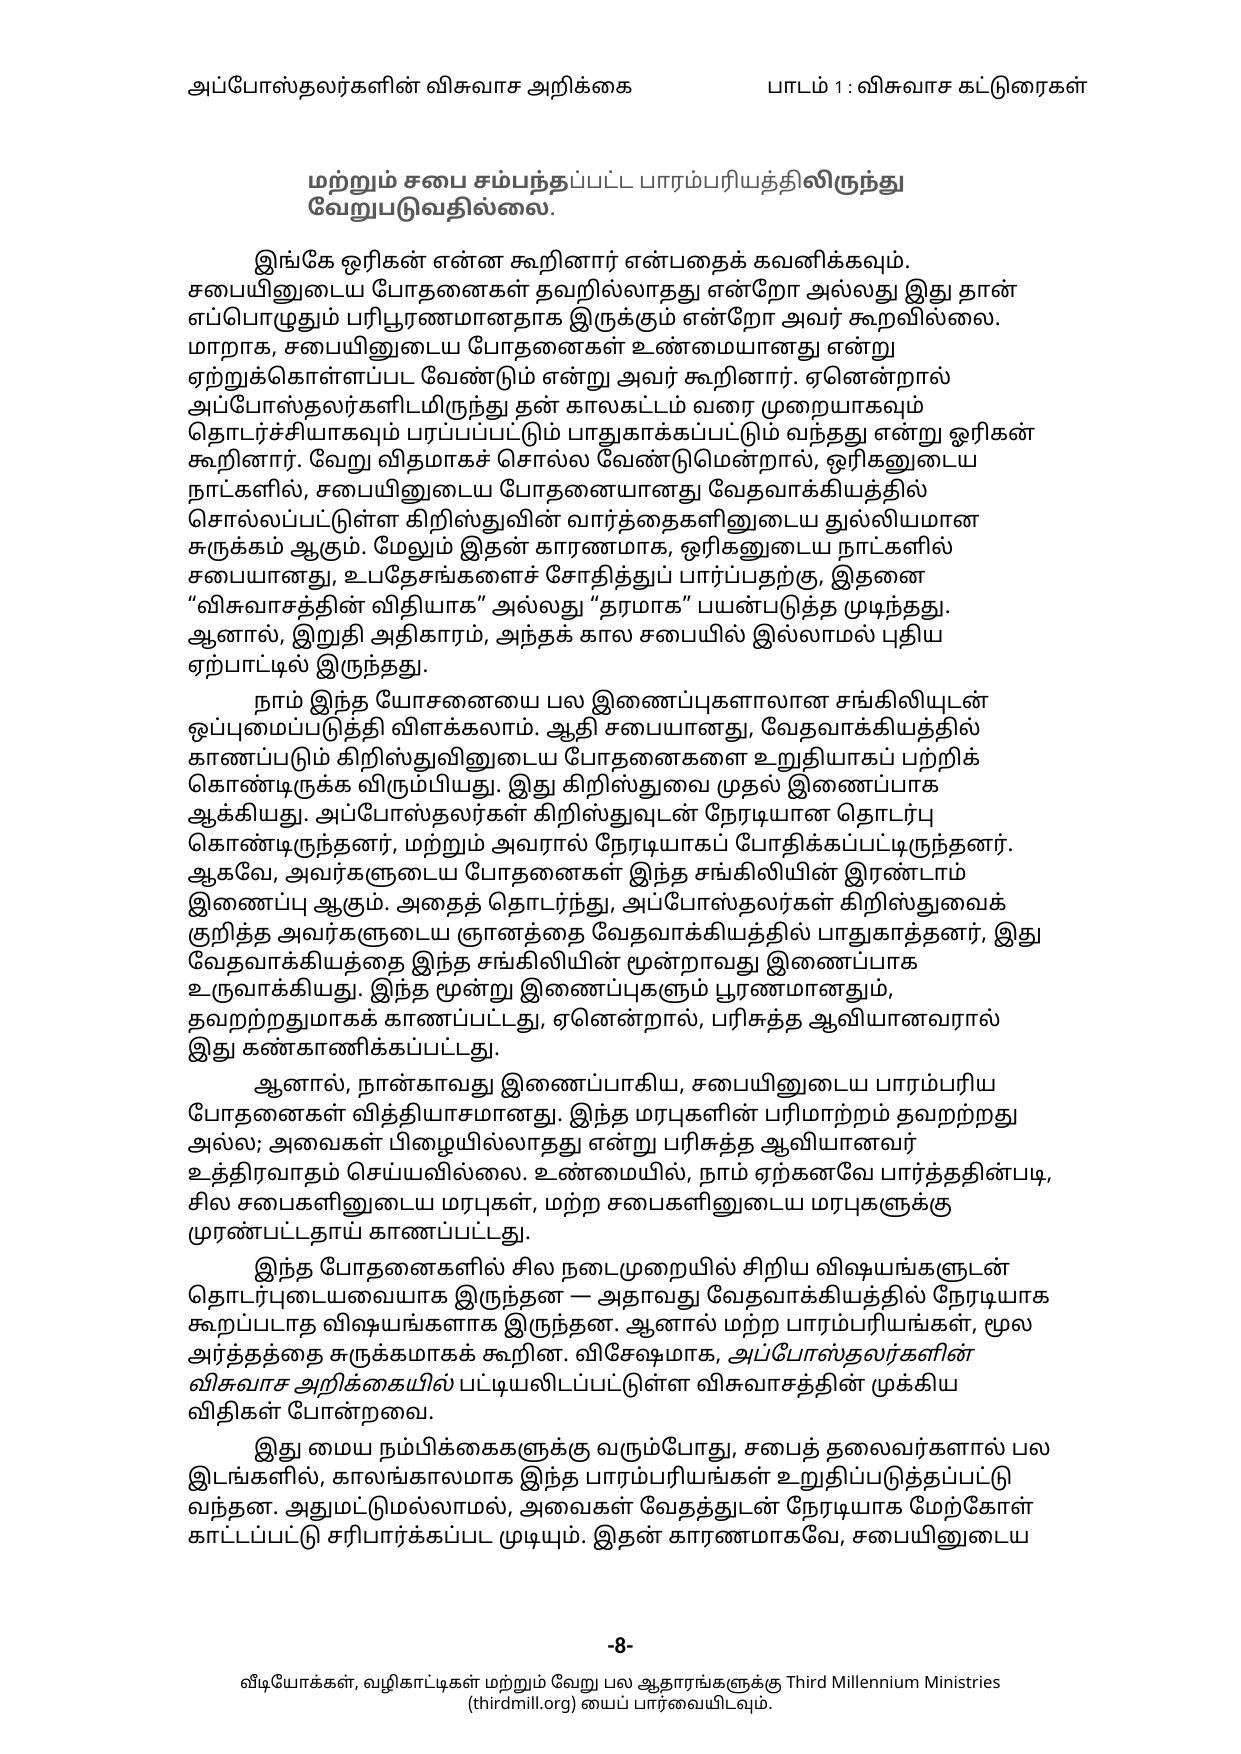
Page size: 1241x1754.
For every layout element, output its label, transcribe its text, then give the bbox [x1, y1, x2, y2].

text நாம் இந்த யோசனையை பல இணைப்புகளாலான சங்கிலியுடன் ஒப்புமைப்படுத்தி விளக்கலாம். ஆதி சபையானது, வேதவாக்கியத்தில் காணப்படும் கிறிஸ்துவினுடைய போதனைகளை உறுதியாகப் பற்றிக் கொண்டிருக்க விரும்பியது. இது கிறிஸ்துவை முதல் இணைப்பாக ஆக்கியது. அப்போஸ்தலர்கள் கிறிஸ்துவுடன் நேரடியான தொடர்பு கொண்டிருந்தனர், மற்றும் அவரால் நேரடியாகப் போதிக்கப்பட்டிருந்தனர். ஆகவே, அவர்களுடைய போதனைகள் இந்த சங்கிலியின் இரண்டாம் இணைப்பு ஆகும். அதைத் தொடர்ந்து, அப்போஸ்தலர்கள் கிறிஸ்துவைக் குறித்த அவர்களுடைய ஞானத்தை வேதவாக்கியத்தில் பாதுகாத்தனர், இது வேதவாக்கியத்தை இந்த சங்கிலியின் மூன்றாவது இணைப்பாக உருவாக்கியது. இந்த மூன்று இணைப்புகளும் பூரணமானதும், தவறற்றதுமாகக் காணப்பட்டது, ஏனென்றால், பரிசுத்த ஆவியானவரால் இது கண்காணிக்கப்பட்டது. [187, 689, 1053, 1066]
text இந்த போதனைகளில் சில நடைமுறையில் சிறிய விஷயங்களுடன் தொடர்புடையவையாக இருந்தன — அதாவது வேதவாக்கியத்தில் நேரடியாக கூறப்படாத விஷயங்களாக இருந்தன. ஆனால் மற்ற பாரம்பரியங்கள், மூல அர்த்தத்தை சுருக்கமாகக் கூறின. விசேஷமாக, அப்போஸ்தலர்களின் விசுவாச அறிக்கையில் பட்டியலிடப்பட்டுள்ள விசுவாசத்தின் முக்கிய விதிகள் போன்றவை. [187, 1256, 1053, 1430]
text இங்கே ஒரிகன் என்ன கூறினார் என்பதைக் கவனிக்கவும். சபையினுடைய போதனைகள் தவறில்லாதது என்றோ அல்லது இது தான் எப்பொழுதும் பரிபூரணமானதாக இருக்கும் என்றோ அவர் கூறவில்லை. மாறாக, சபையினுடைய போதனைகள் உண்மையானது என்று ஏற்றுக்கொள்ளப்பட வேண்டும் என்று அவர் கூறினார். ஏனென்றால் அப்போஸ்தலர்களிடமிருந்து தன் காலகட்டம் வரை முறையாகவும் தொடர்ச்சியாகவும் பரப்பப்பட்டும் பாதுகாக்கப்பட்டும் வந்தது என்று ஓரிகன் கூறினார். வேறு விதமாகச் சொல்ல வேண்டுமென்றால், ஒரிகனுடைய நாட்களில், சபையினுடைய போதனையானது வேதவாக்கியத்தில் சொல்லப்பட்டுள்ள கிறிஸ்துவின் வார்த்தைகளினுடைய துல்லியமான சுருக்கம் ஆகும். மேலும் இதன் காரணமாக, ஒரிகனுடைய நாட்களில் சபையானது, உபதேசங்களைச் சோதித்துப் பார்ப்பதற்கு, இதனை “விசுவாசத்தின் விதியாக” அல்லது “தரமாக” பயன்படுத்த முடிந்தது. ஆனால், இறுதி அதிகாரம், அந்தக் கால சபையில் இல்லாமல் புதிய ஏற்பாட்டில் இருந்தது. [187, 249, 1053, 683]
text ஆனால், நான்காவது இணைப்பாகிய, சபையினுடைய பாரம்பரிய போதனைகள் வித்தியாசமானது. இந்த மரபுகளின் பரிமாற்றம் தவறற்றது அல்ல; அவைகள் பிழையில்லாதது என்று பரிசுத்த ஆவியானவர் உத்திரவாதம் செய்யவில்லை. உண்மையில், நாம் ஏற்கனவே பார்த்ததின்படி, சில சபைகளினுடைய மரபுகள், மற்ற சபைகளினுடைய மரபுகளுக்கு முரண்பட்டதாய் காணப்பட்டது. [187, 1072, 1053, 1250]
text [307, 169, 978, 224]
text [187, 1436, 1053, 1554]
